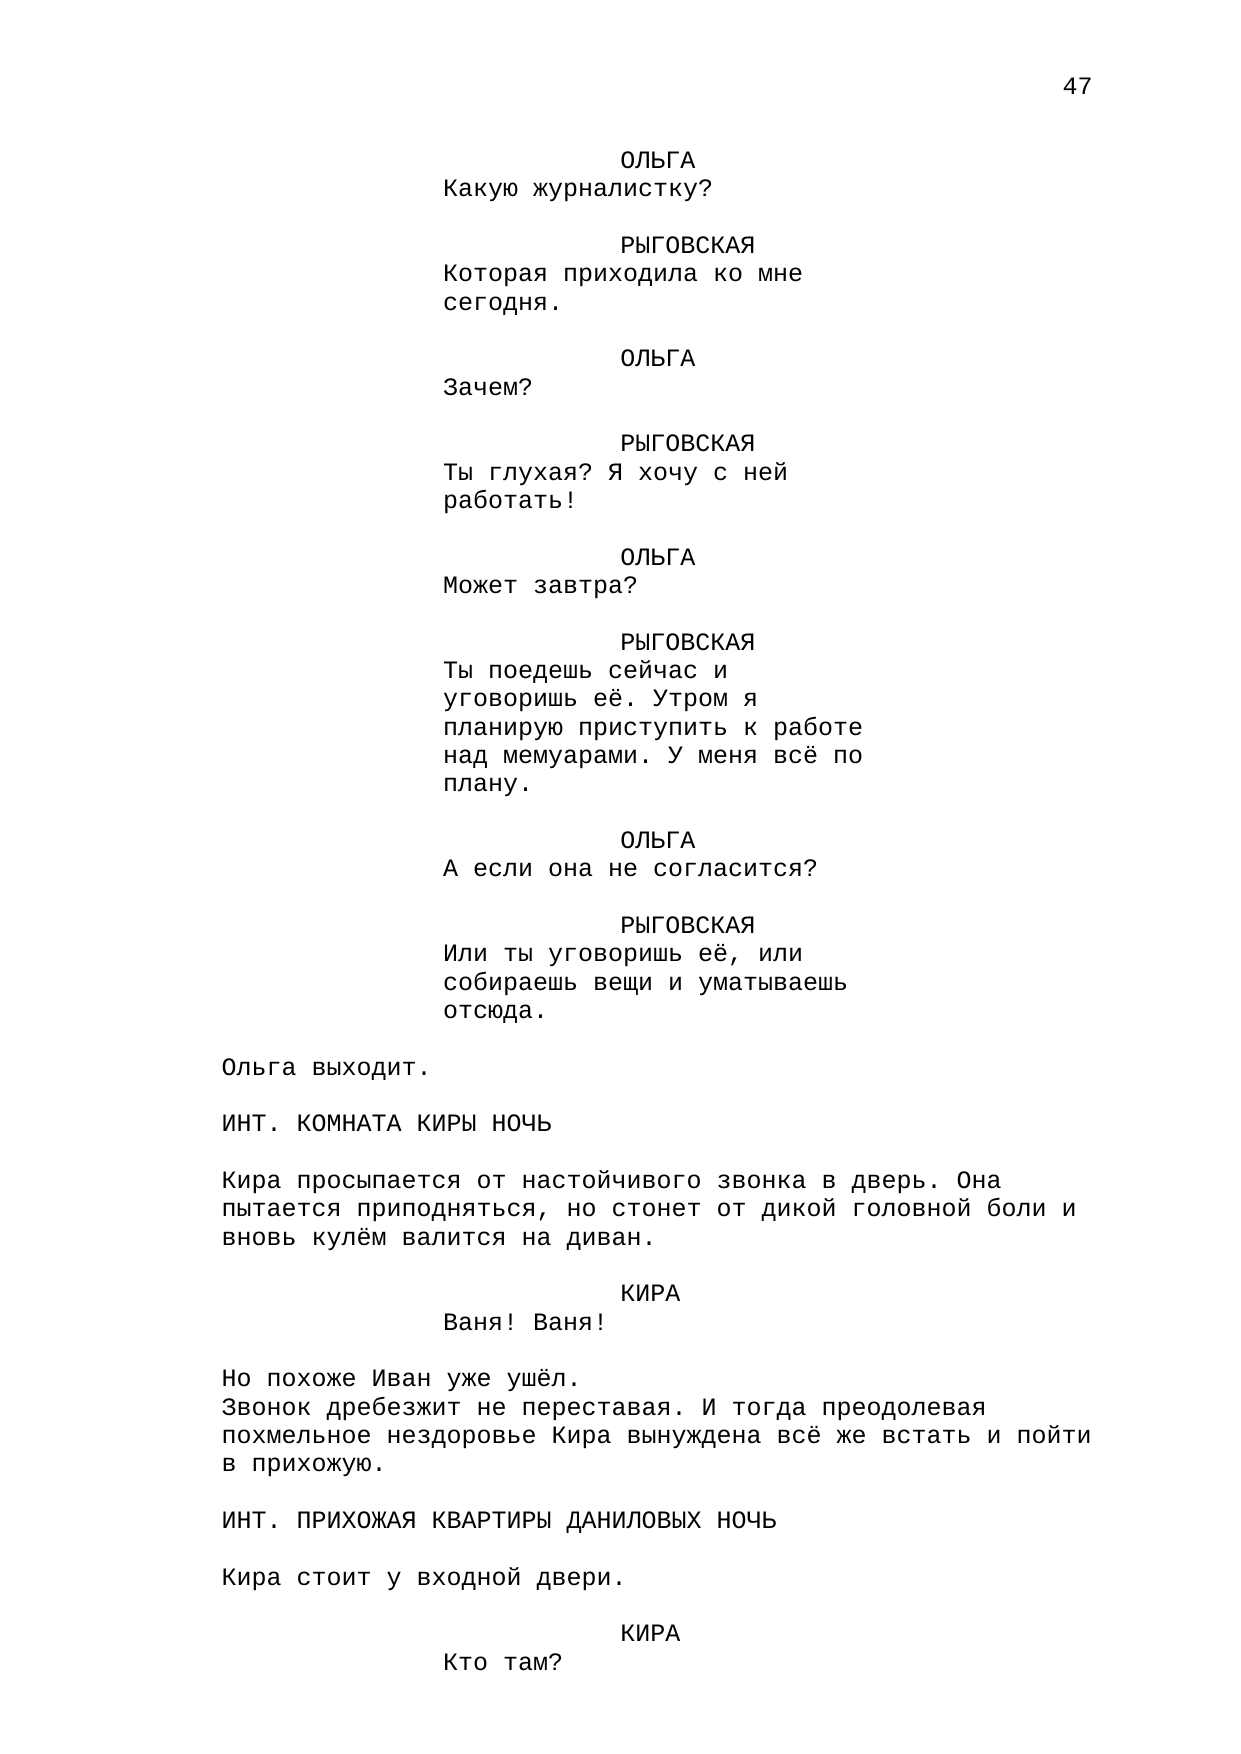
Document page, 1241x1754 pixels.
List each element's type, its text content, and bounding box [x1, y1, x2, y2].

text Рыговская [620, 629, 1092, 658]
text ИНТ. ПРИХОЖАЯ КВАРТИРЫ ДАНИЛОВЫХ НОЧЬ [221, 1508, 1092, 1536]
text Какую журналистку? [443, 176, 871, 204]
text Звонок дребезжит не переставая. И тогда преодолевая похмельное нездоровье Кира вынуждена всё же встать и пойти в прихожую. [221, 1394, 1092, 1479]
text Ты поедешь сейчас и уговоришь её. Утром я планирую приступить к работе над мемуарами. У меня всё по плану. [443, 658, 871, 799]
text Зачем? [443, 374, 871, 403]
text Но похоже Иван уже ушёл. [221, 1366, 1092, 1394]
text Ольга [620, 544, 1092, 573]
text Ваня! Ваня! [443, 1309, 871, 1338]
text Кира [620, 1281, 1092, 1309]
text Ты глухая? Я хочу с ней работать! [443, 459, 871, 516]
text Или ты уговоришь её, или собираешь вещи и уматываешь отсюда. [443, 941, 871, 1026]
text Может завтра? [443, 573, 871, 601]
text А если она не согласится? [443, 856, 871, 884]
text Рыговская [620, 913, 1092, 941]
text Рыговская [620, 233, 1092, 261]
text Ольга [620, 346, 1092, 374]
text Кира просыпается от настойчивого звонка в дверь. Она пытается приподняться, но стонет от дикой головной боли и вновь кулём валится на диван. [221, 1168, 1092, 1253]
text КИРА [620, 1621, 1092, 1649]
text Ольга выходит. [221, 1054, 1092, 1083]
text ИНТ. КОМНАТА КИРЫ НОЧЬ [221, 1111, 1092, 1139]
text Рыговская [620, 431, 1092, 459]
text Ольга [620, 828, 1092, 856]
text Кира стоит у входной двери. [221, 1564, 1092, 1593]
text Ольга [620, 148, 1092, 176]
text Которая приходила ко мне сегодня. [443, 261, 871, 318]
text Кто там? [443, 1649, 871, 1678]
